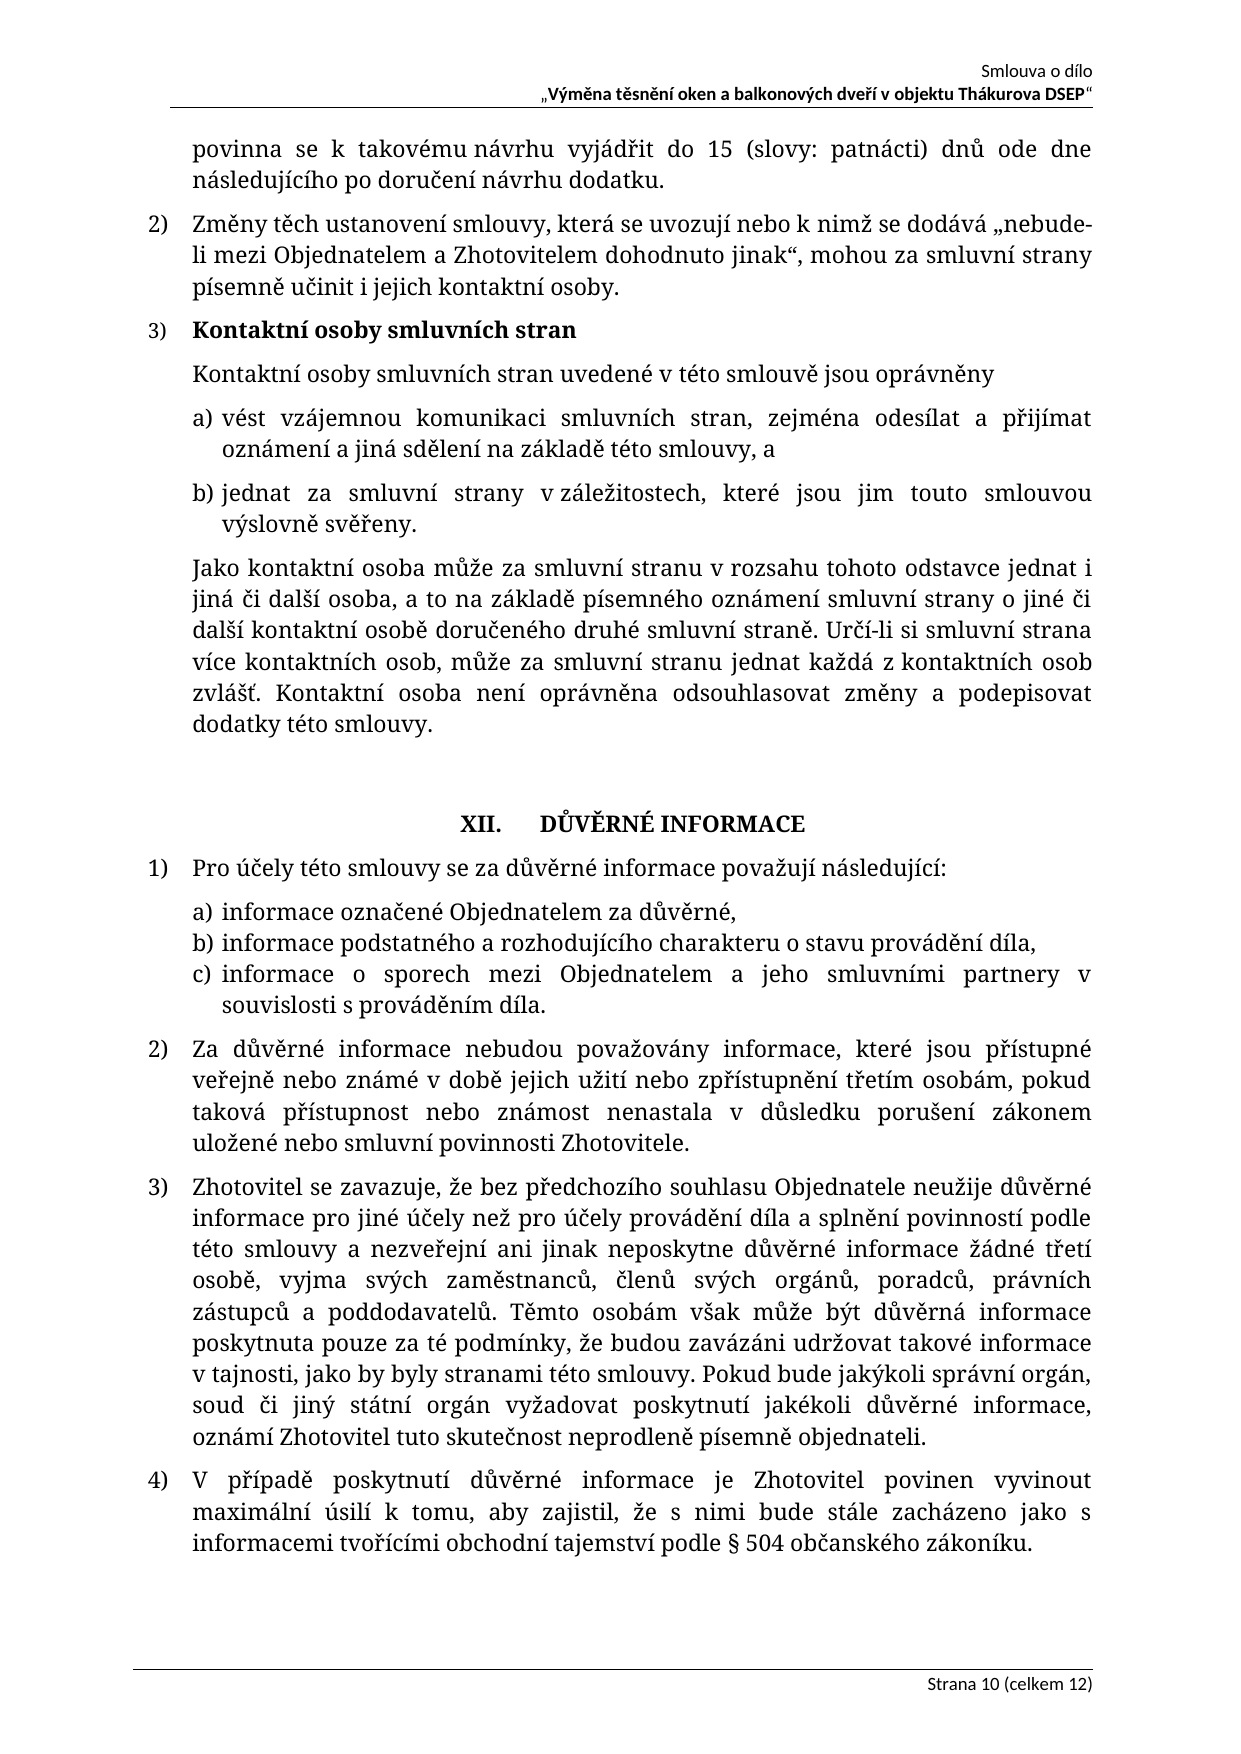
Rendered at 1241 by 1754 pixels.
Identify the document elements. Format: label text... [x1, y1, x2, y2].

subtitle Pro účely této smlouvy se za důvěrné informace považují následující: [148, 852, 1093, 883]
subtitle V případě poskytnutí důvěrné informace je Zhotovitel povinen vyvinout maximální úsilí k tomu, aby zajistil, že s nimi bude stále zacházeno jako s informacemi tvořícími obchodní tajemství podle § 504 občanského zákoníku. [148, 1464, 1093, 1558]
subtitle Za důvěrné informace nebudou považovány informace, které jsou přístupné veřejně nebo známé v době jejich užití nebo zpřístupnění třetím osobám, pokud taková přístupnost nebo známost nenastala v důsledku porušení zákonem uložené nebo smluvní povinnosti Zhotovitele. [148, 1033, 1093, 1158]
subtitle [148, 133, 1093, 195]
text Kontaktní osoby smluvních stran uvedené v této smlouvě jsou oprávněny [170, 358, 1093, 389]
subtitle Zhotovitel se zavazuje, že bez předchozího souhlasu Objednatele neužije důvěrné informace pro jiné účely než pro účely provádění díla a splnění povinností podle této smlouvy a nezveřejní ani jinak neposkytne důvěrné informace žádné třetí osobě, vyjma svých zaměstnanců, členů svých orgánů, poradců, právních zástupců a poddodavatelů. Těmto osobám však může být důvěrná informace poskytnuta pouze za té podmínky, že budou zavázáni udržovat takové informace v tajnosti, jako by byly stranami této smlouvy. Pokud bude jakýkoli správní orgán, soud či jiný státní orgán vyžadovat poskytnutí jakékoli důvěrné informace, oznámí Zhotovitel tuto skutečnost neprodleně písemně objednateli. [148, 1170, 1093, 1452]
subtitle DŮVĚRNÉ INFORMACE [215, 808, 1093, 839]
subtitle jednat za smluvní strany v záležitostech, které jsou jim touto smlouvou výslovně svěřeny. [192, 477, 1093, 539]
subtitle informace o sporech mezi Objednatelem a jeho smluvními partnery v souvislosti s prováděním díla. [192, 958, 1093, 1020]
subtitle informace označené Objednatelem za důvěrné, [192, 895, 1093, 927]
subtitle Změny těch ustanovení smlouvy, která se uvozují nebo k nimž se dodává „nebude-li mezi Objednatelem a Zhotovitelem dohodnuto jinak“, mohou za smluvní strany písemně učinit i jejich kontaktní osoby. [148, 208, 1093, 302]
subtitle vést vzájemnou komunikaci smluvních stran, zejména odesílat a přijímat oznámení a jiná sdělení na základě této smlouvy, a [192, 402, 1093, 464]
subtitle informace podstatného a rozhodujícího charakteru o stavu provádění díla, [192, 927, 1093, 958]
subtitle Kontaktní osoby smluvních stran [148, 314, 1093, 345]
text Jako kontaktní osoba může za smluvní stranu v rozsahu tohoto odstavce jednat i jiná či další osoba, a to na základě písemného oznámení smluvní strany o jiné či další kontaktní osobě doručeného druhé smluvní straně. Určí-li si smluvní strana více kontaktních osob, může za smluvní stranu jednat každá z kontaktních osob zvlášť. Kontaktní osoba není oprávněna odsouhlasovat změny a podepisovat dodatky této smlouvy. [192, 552, 1093, 739]
